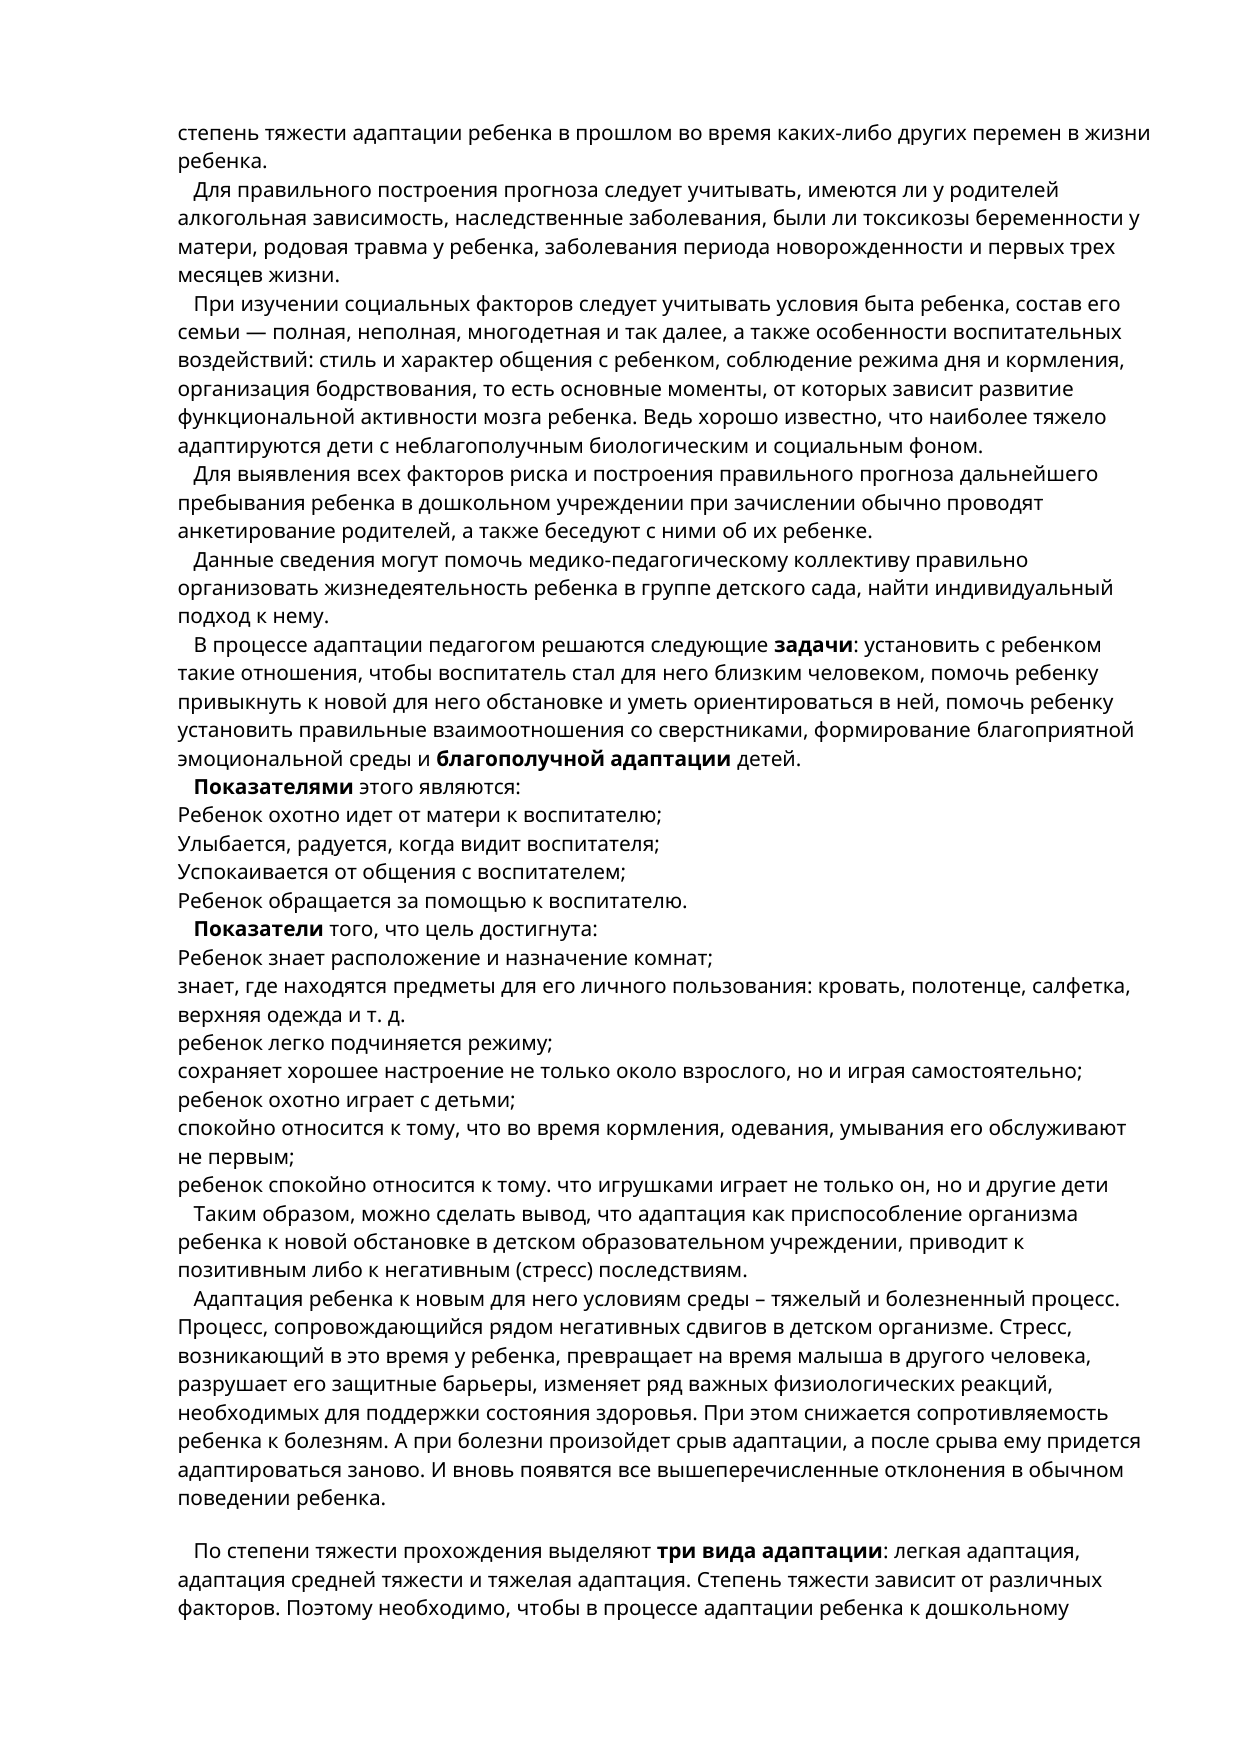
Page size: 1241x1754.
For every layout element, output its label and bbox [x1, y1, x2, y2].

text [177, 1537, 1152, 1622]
text [177, 118, 1152, 1512]
